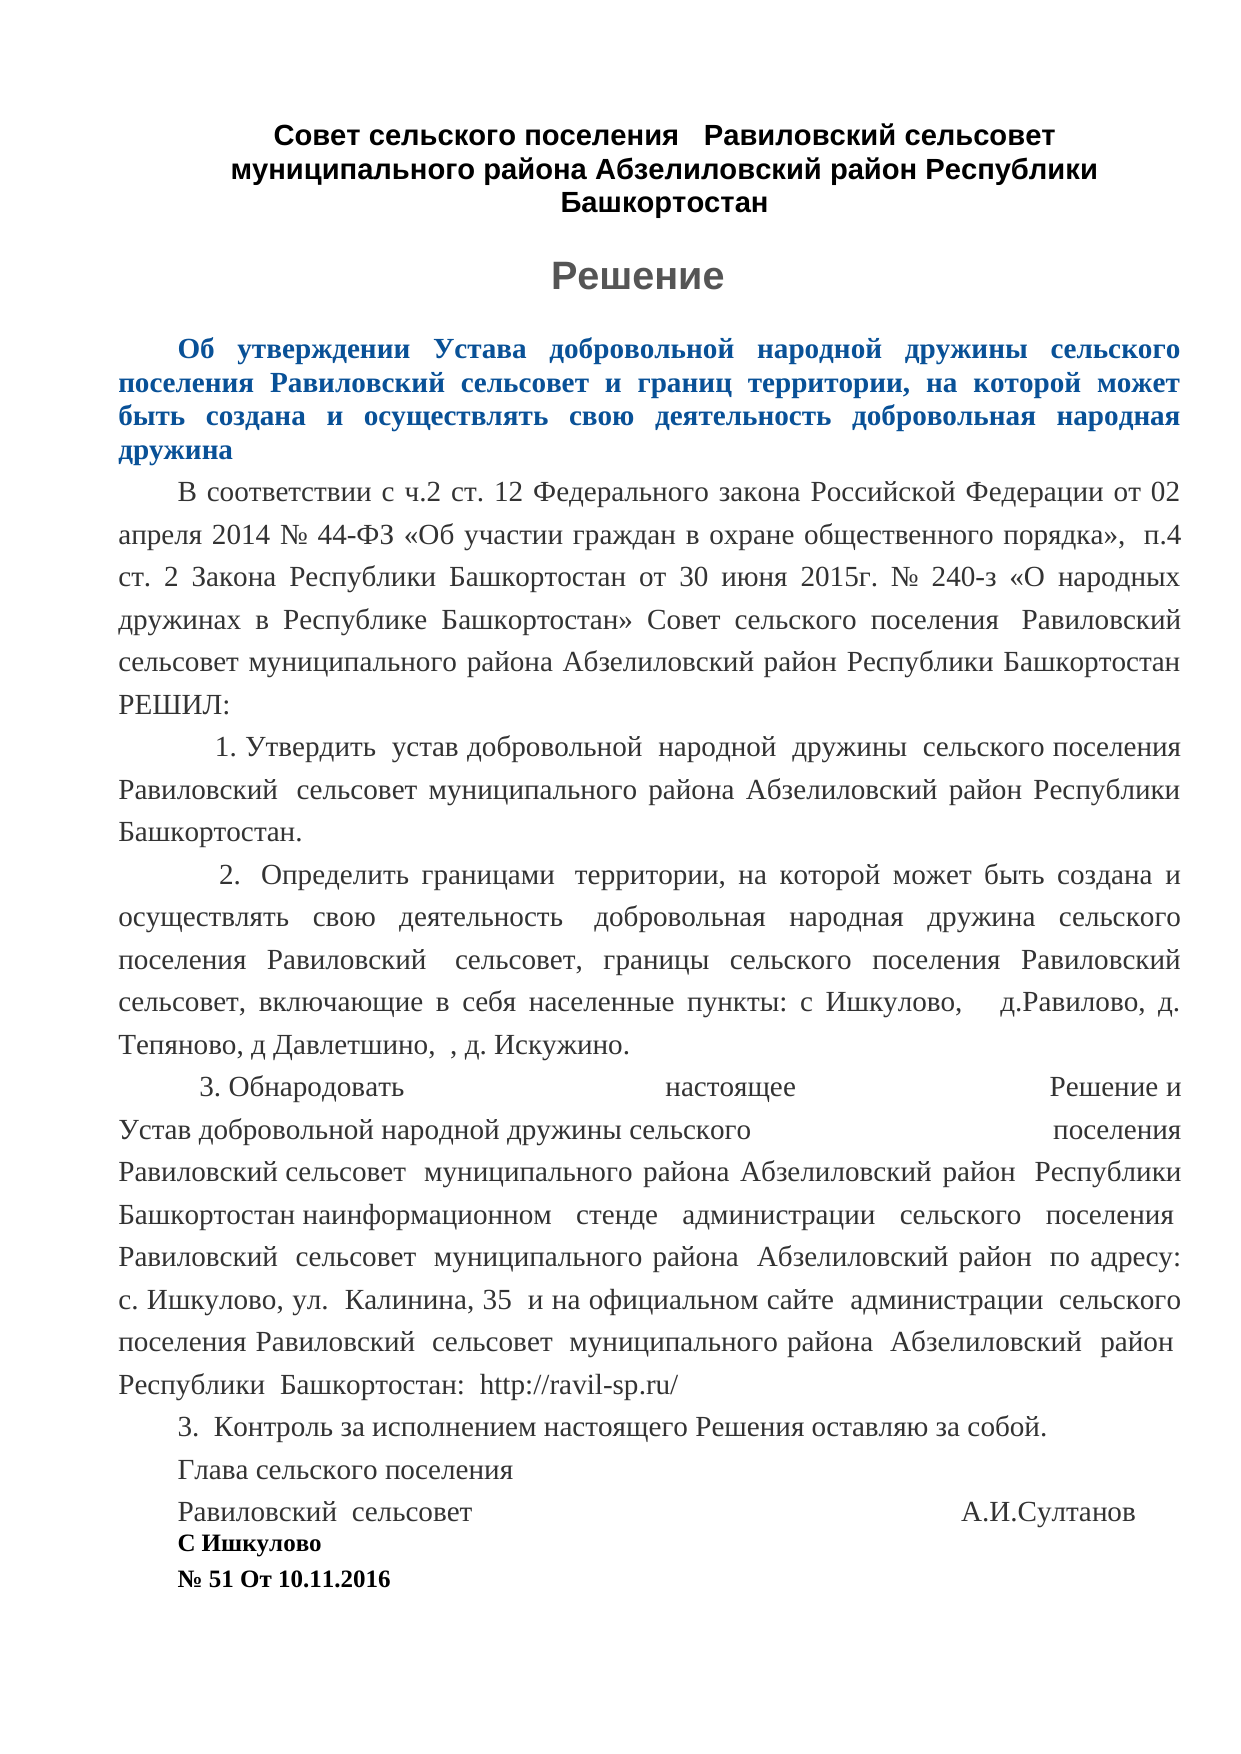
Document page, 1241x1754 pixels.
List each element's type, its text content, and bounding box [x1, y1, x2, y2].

text 1. Утвердить устав добровольной народной дружины сельского поселения Равиловский сельсовет муниципального района Абзелиловский район Республики Башкортостан. [118, 721, 1181, 848]
text Решение [118, 252, 1181, 298]
text Об утверждении Устава добровольной народной дружины сельского поселения Равиловский сельсовет и границ территории, на которой может быть создана и осуществлять свою деятельность добровольная народная дружина [118, 331, 1181, 466]
text Глава сельского поселения [118, 1443, 1181, 1486]
text В соответствии с ч.2 ст. 12 Федерального закона Российской Федерации от 02 апреля 2014 № 44-ФЗ «Об участии граждан в охране общественного порядка», п.4 ст. 2 Закона Республики Башкортостан от 30 июня 2015г. № 240-з «О народных дружинах в Республике Башкортостан» Совет сельского поселения Равиловский сельсовет муниципального района Абзелиловский район Республики Башкортостан РЕШИЛ: [118, 466, 1181, 721]
text Совет сельского поселения Равиловский сельсовет муниципального района Абзелиловский район Республики Башкортостан [177, 118, 1152, 219]
text Равиловский сельсовет А.И.Султанов [118, 1486, 1181, 1528]
text 3. Контроль за исполнением настоящего Решения оставляю за собой. [118, 1401, 1181, 1443]
text 3. Обнародовать настоящее Решение и Устав добровольной народной дружины сельского поселения Равиловский сельсовет муниципального района Абзелиловский район Республики Башкортостан наинформационном стенде администрации сельского поселения Равиловский сельсовет муниципального района Абзелиловский район по адресу: с. Ишкулово, ул. Калинина, 35 и на официальном сайте администрации сельского поселения Равиловский сельсовет муниципального района Абзелиловский район Республики Башкортостан: http://ravil-sp.ru/ [118, 1061, 1181, 1401]
text 2. Определить границами территории, на которой может быть создана и осуществлять свою деятельность добровольная народная дружина сельского поселения Равиловский сельсовет, границы сельского поселения Равиловский сельсовет, включающие в себя населенные пункты: с Ишкулово, д.Равилово, д. Тепяново, д Давлетшино, , д. Искужино. [118, 848, 1181, 1061]
text С Ишкулово [177, 1528, 1152, 1557]
text № 51 От 10.11.2016 [177, 1564, 1152, 1593]
